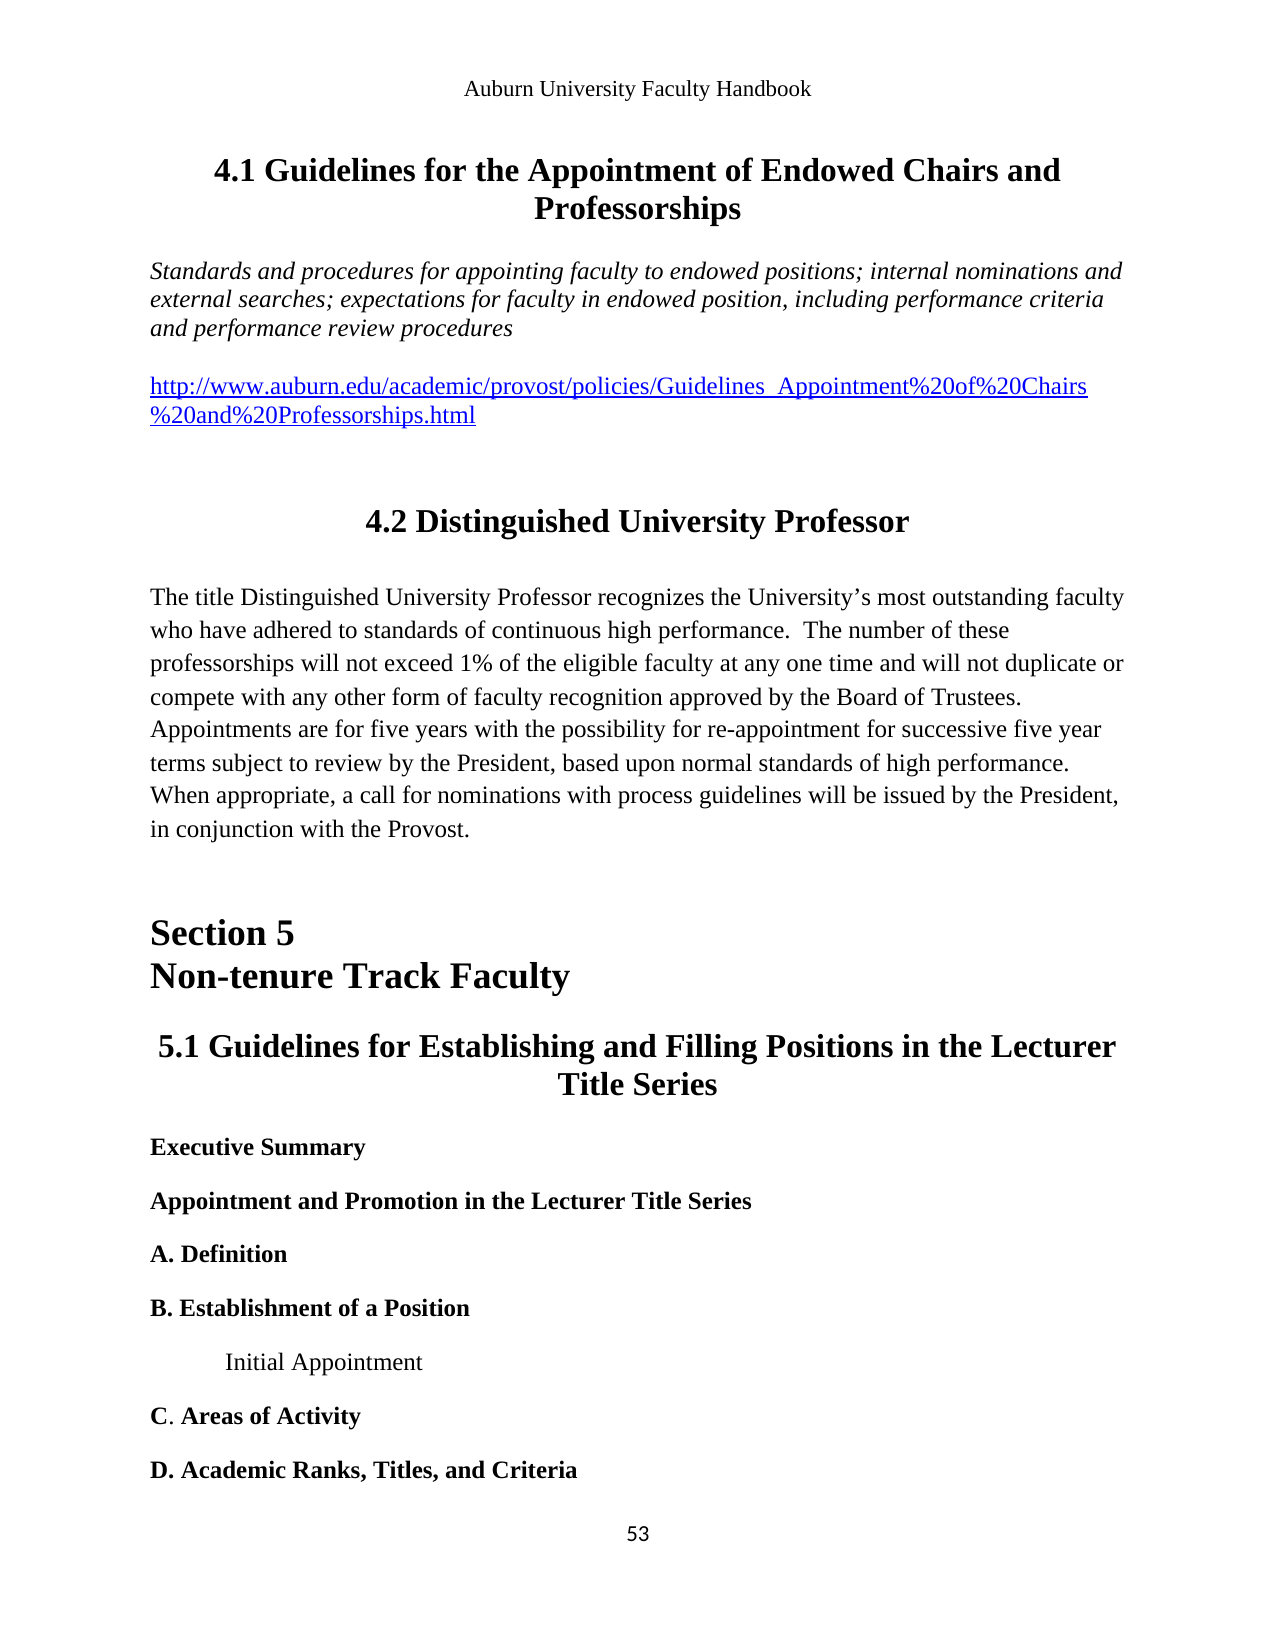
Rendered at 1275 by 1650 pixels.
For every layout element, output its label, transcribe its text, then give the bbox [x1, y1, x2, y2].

text http://www.auburn.edu/academic/provost/policies/Guidelines_Appointment%20of%20Chairs%20and%20Professorships.html [150, 371, 1125, 429]
text 5.1 Guidelines for Establishing and Filling Positions in the Lecturer Title Series [150, 1026, 1125, 1103]
text D. Academic Ranks, Titles, and Criteria [150, 1455, 1125, 1484]
text Executive Summary [150, 1132, 1125, 1161]
text Section 5 [150, 911, 1125, 954]
text 4.2 Distinguished University Professor [150, 501, 1125, 539]
text Non-tenure Track Faculty [150, 954, 1125, 997]
text Appointment and Promotion in the Lecturer Title Series [150, 1186, 1125, 1214]
text C. Areas of Activity [150, 1401, 1125, 1430]
text 4.1 Guidelines for the Appointment of Endowed Chairs and Professorships [150, 150, 1125, 227]
text Initial Appointment [150, 1347, 1125, 1376]
text Standards and procedures for appointing faculty to endowed positions; internal nominations and external searches; expectations for faculty in endowed position, including performance criteria and performance review procedures [150, 256, 1125, 342]
text The title Distinguished University Professor recognizes the University’s most outstanding faculty who have adhered to standards of continuous high performance. The number of these professorships will not exceed 1% of the eligible faculty at any one time and will not duplicate or compete with any other form of faculty recognition approved by the Board of Trustees. Appointments are for five years with the possibility for re-appointment for successive five year terms subject to review by the President, based upon normal standards of high performance. When appropriate, a call for nominations with process guidelines will be issued by the President, in conjunction with the Provost. [150, 582, 1125, 842]
text B. Establishment of a Position [150, 1293, 1125, 1322]
text A. Definition [150, 1239, 1125, 1268]
